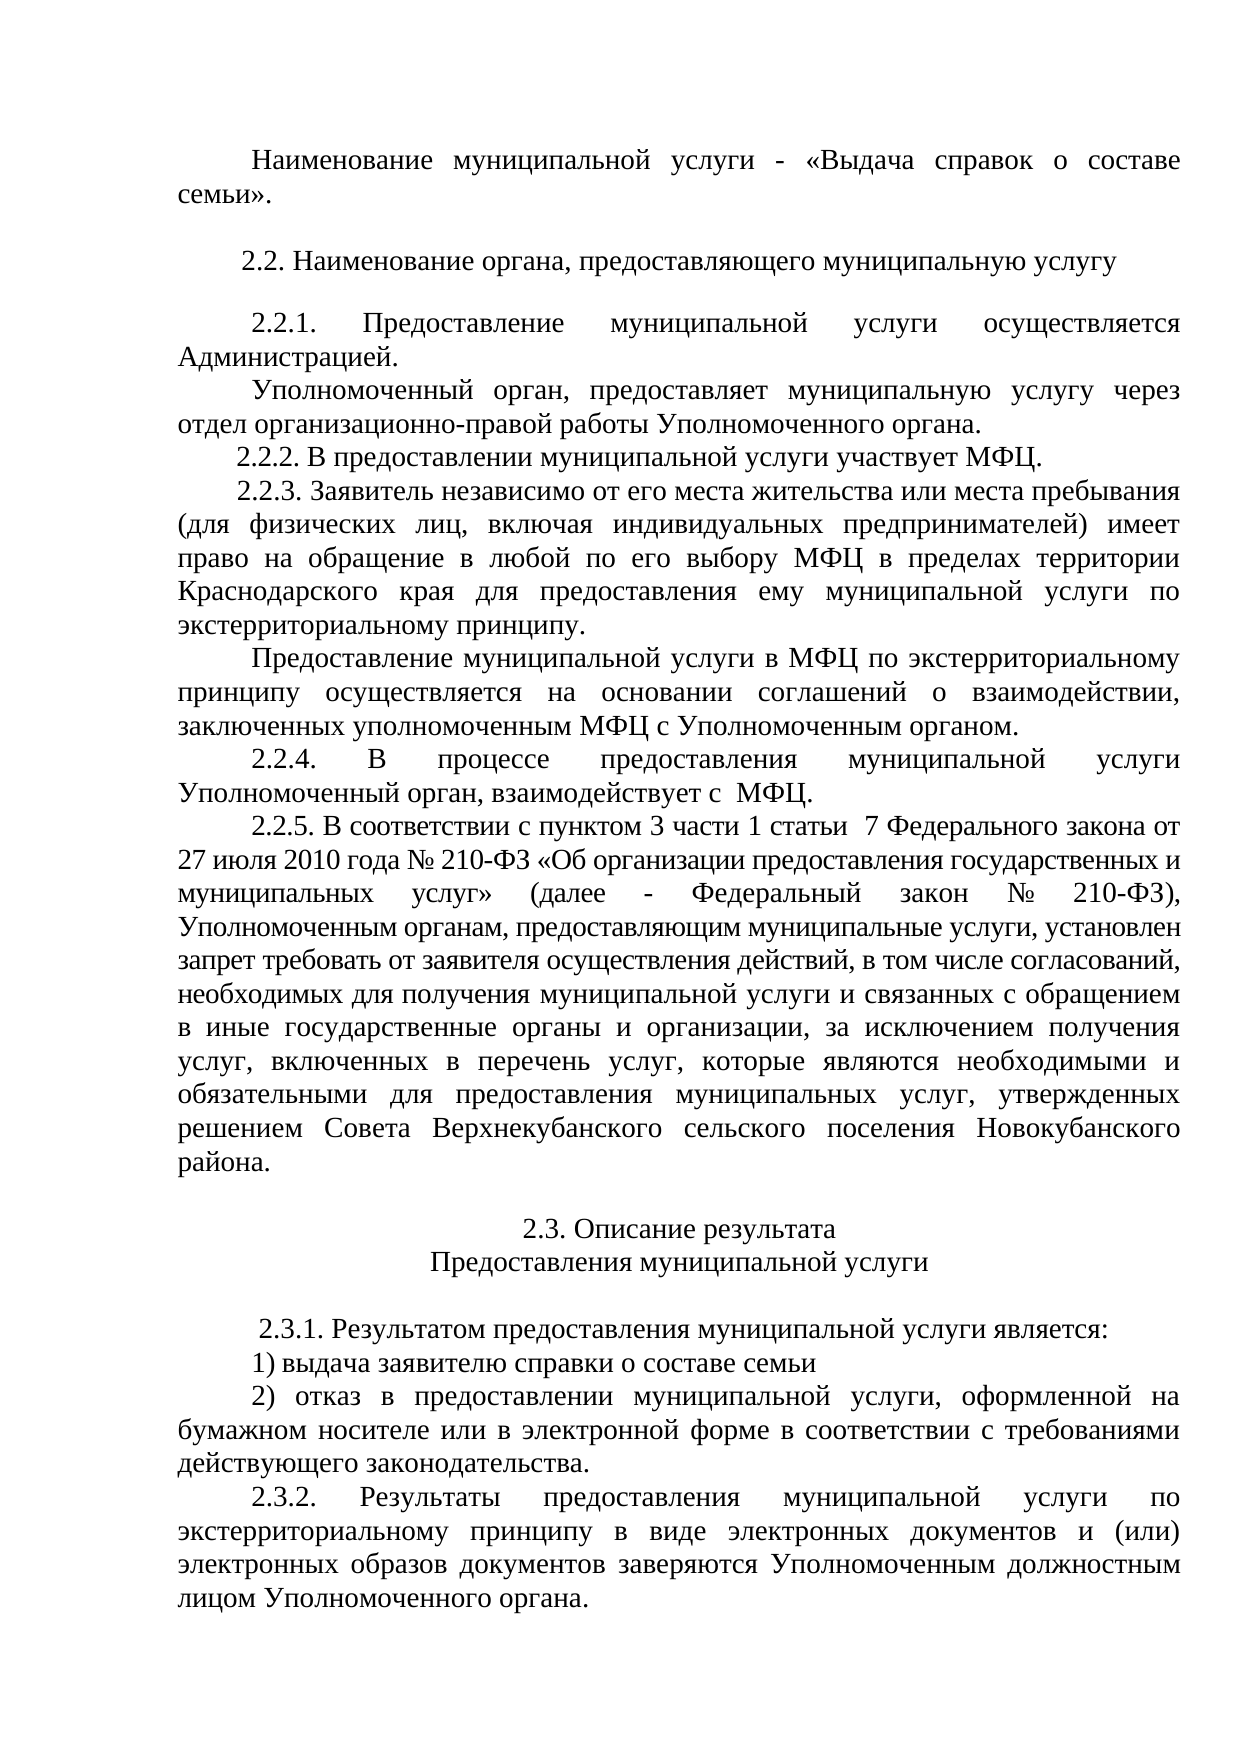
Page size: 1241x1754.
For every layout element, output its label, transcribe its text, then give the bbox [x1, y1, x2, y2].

text 2.2.2. В предоставлении муниципальной услуги участвует МФЦ. [177, 439, 1181, 473]
text Предоставления муниципальной услуги [177, 1244, 1181, 1278]
text 2.3.2. Результаты предоставления муниципальной услуги по экстерриториальному принципу в виде электронных документов и (или) электронных образов документов заверяются Уполномоченным должностным лицом Уполномоченного органа. [177, 1479, 1181, 1613]
text 2) отказ в предоставлении муниципальной услуги, оформленной на бумажном носителе или в электронной форме в соответствии с требованиями действующего законодательства. [177, 1378, 1181, 1479]
text 1) выдача заявителю справки о составе семьи [177, 1345, 1181, 1378]
text Уполномоченный орган, предоставляет муниципальную услугу через отдел организационно-правой работы Уполномоченного органа. [177, 372, 1181, 439]
text 2.2. Наименование органа, предоставляющего муниципальную услугу [177, 243, 1181, 276]
text 2.2.5. В соответствии с пунктом 3 части 1 статьи 7 Федерального закона от 27 июля 2010 года № 210-ФЗ «Об организации предоставления государственных и муниципальных услуг» (далее - Федеральный закон № 210-ФЗ), Уполномоченным органам, предоставляющим муниципальные услуги, установлен запрет требовать от заявителя осуществления действий, в том числе согласований, необходимых для получения муниципальной услуги и связанных с обращением в иные государственные органы и организации, за исключением получения услуг, включенных в перечень услуг, которые являются необходимыми и обязательными для предоставления муниципальных услуг, утвержденных решением Совета Верхнекубанского сельского поселения Новокубанского района. [177, 808, 1181, 1177]
text 2.2.3. Заявитель независимо от его места жительства или места пребывания (для физических лиц, включая индивидуальных предпринимателей) имеет право на обращение в любой по его выбору МФЦ в пределах территории Краснодарского края для предоставления ему муниципальной услуги по экстерриториальному принципу. [177, 473, 1181, 641]
text 2.3.1. Результатом предоставления муниципальной услуги является: [177, 1311, 1181, 1345]
text Наименование муниципальной услуги - «Выдача справок о составе семьи». [177, 142, 1181, 209]
text 2.3. Описание результата [177, 1211, 1181, 1244]
text 2.2.1. Предоставление муниципальной услуги осуществляется Администрацией. [177, 305, 1181, 372]
text Предоставление муниципальной услуги в МФЦ по экстерриториальному принципу осуществляется на основании соглашений о взаимодействии, заключенных уполномоченным МФЦ с Уполномоченным органом. [177, 641, 1181, 741]
text 2.2.4. В процессе предоставления муниципальной услуги Уполномоченный орган, взаимодействует с МФЦ. [177, 741, 1181, 808]
